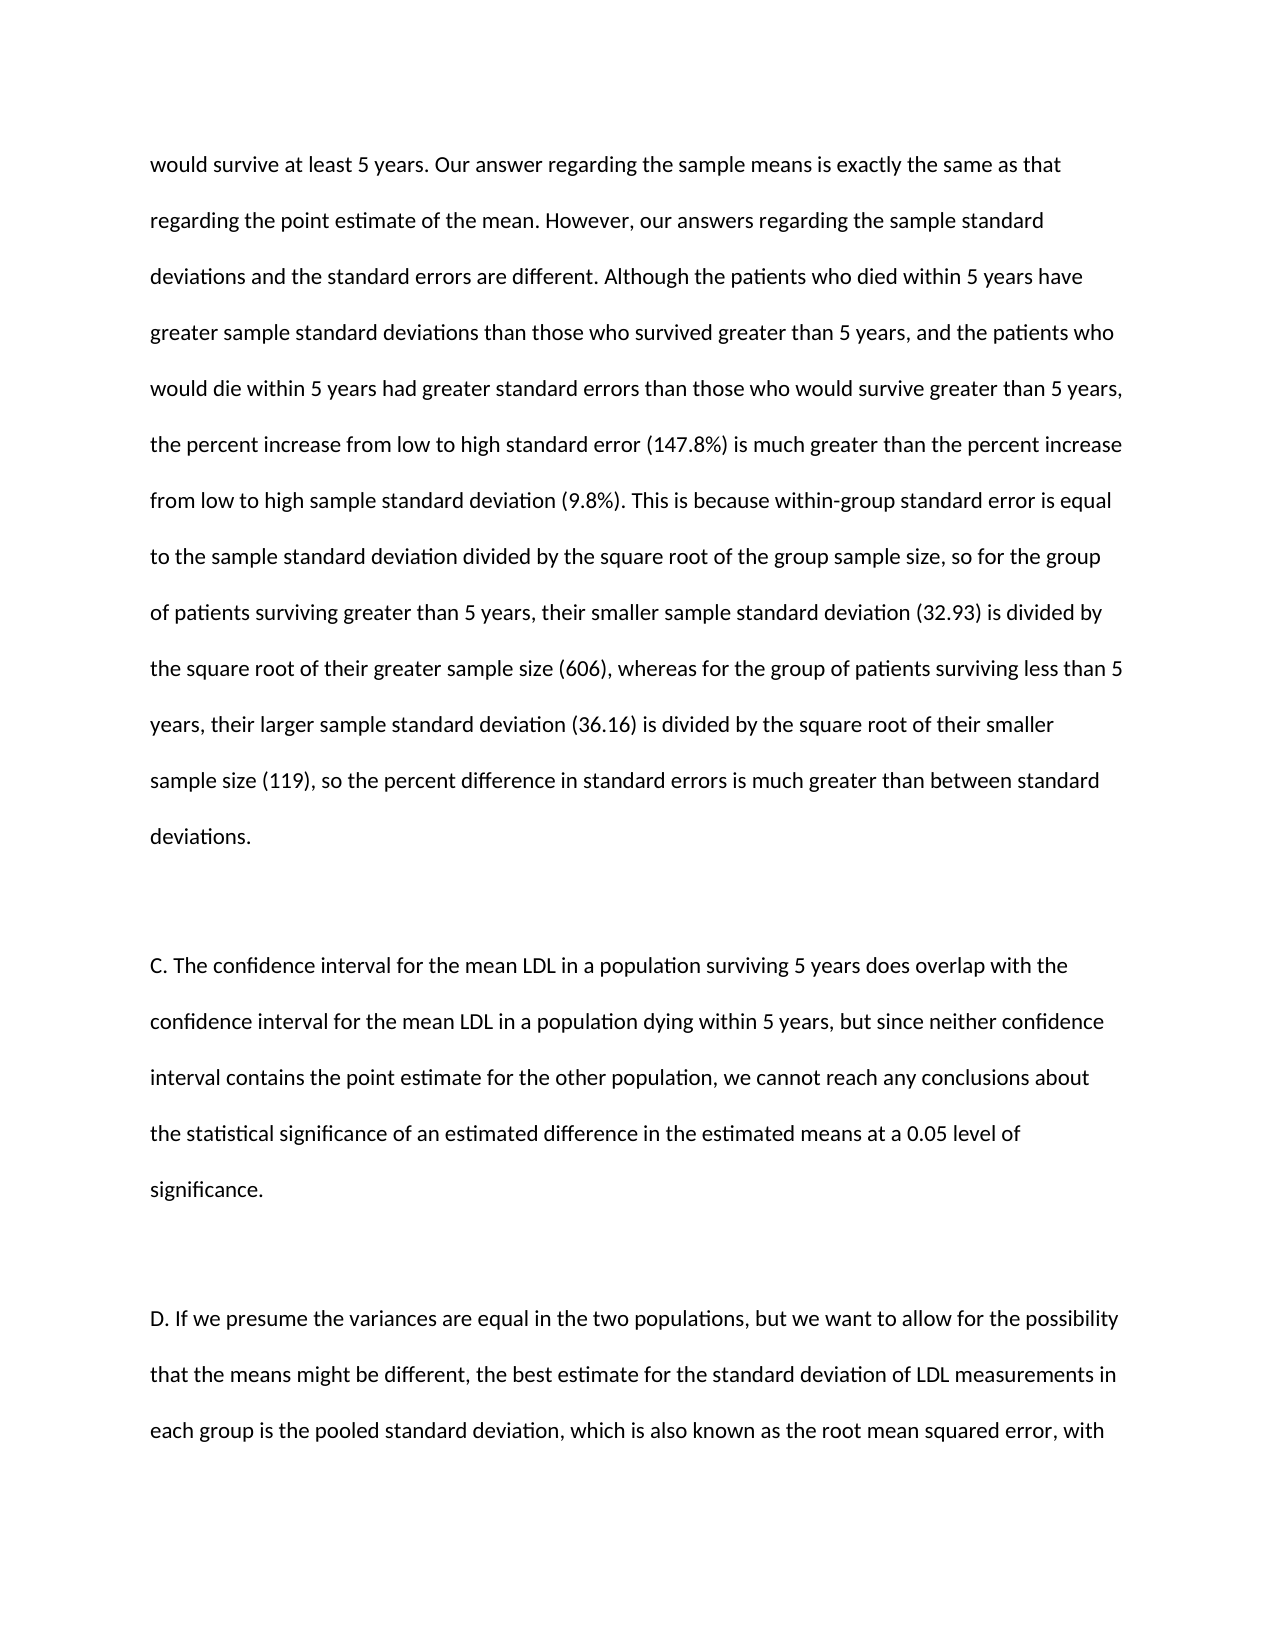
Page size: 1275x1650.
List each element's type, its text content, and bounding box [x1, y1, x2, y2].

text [150, 150, 1125, 907]
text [150, 1304, 1125, 1444]
text C. The confidence interval for the mean LDL in a population surviving 5 years does overlap with the confidence interval for the mean LDL in a population dying within 5 years, but since neither confidence interval contains the point estimate for the other population, we cannot reach any conclusions about the statistical significance of an estimated difference in the estimated means at a 0.05 level of significance. [150, 951, 1125, 1259]
